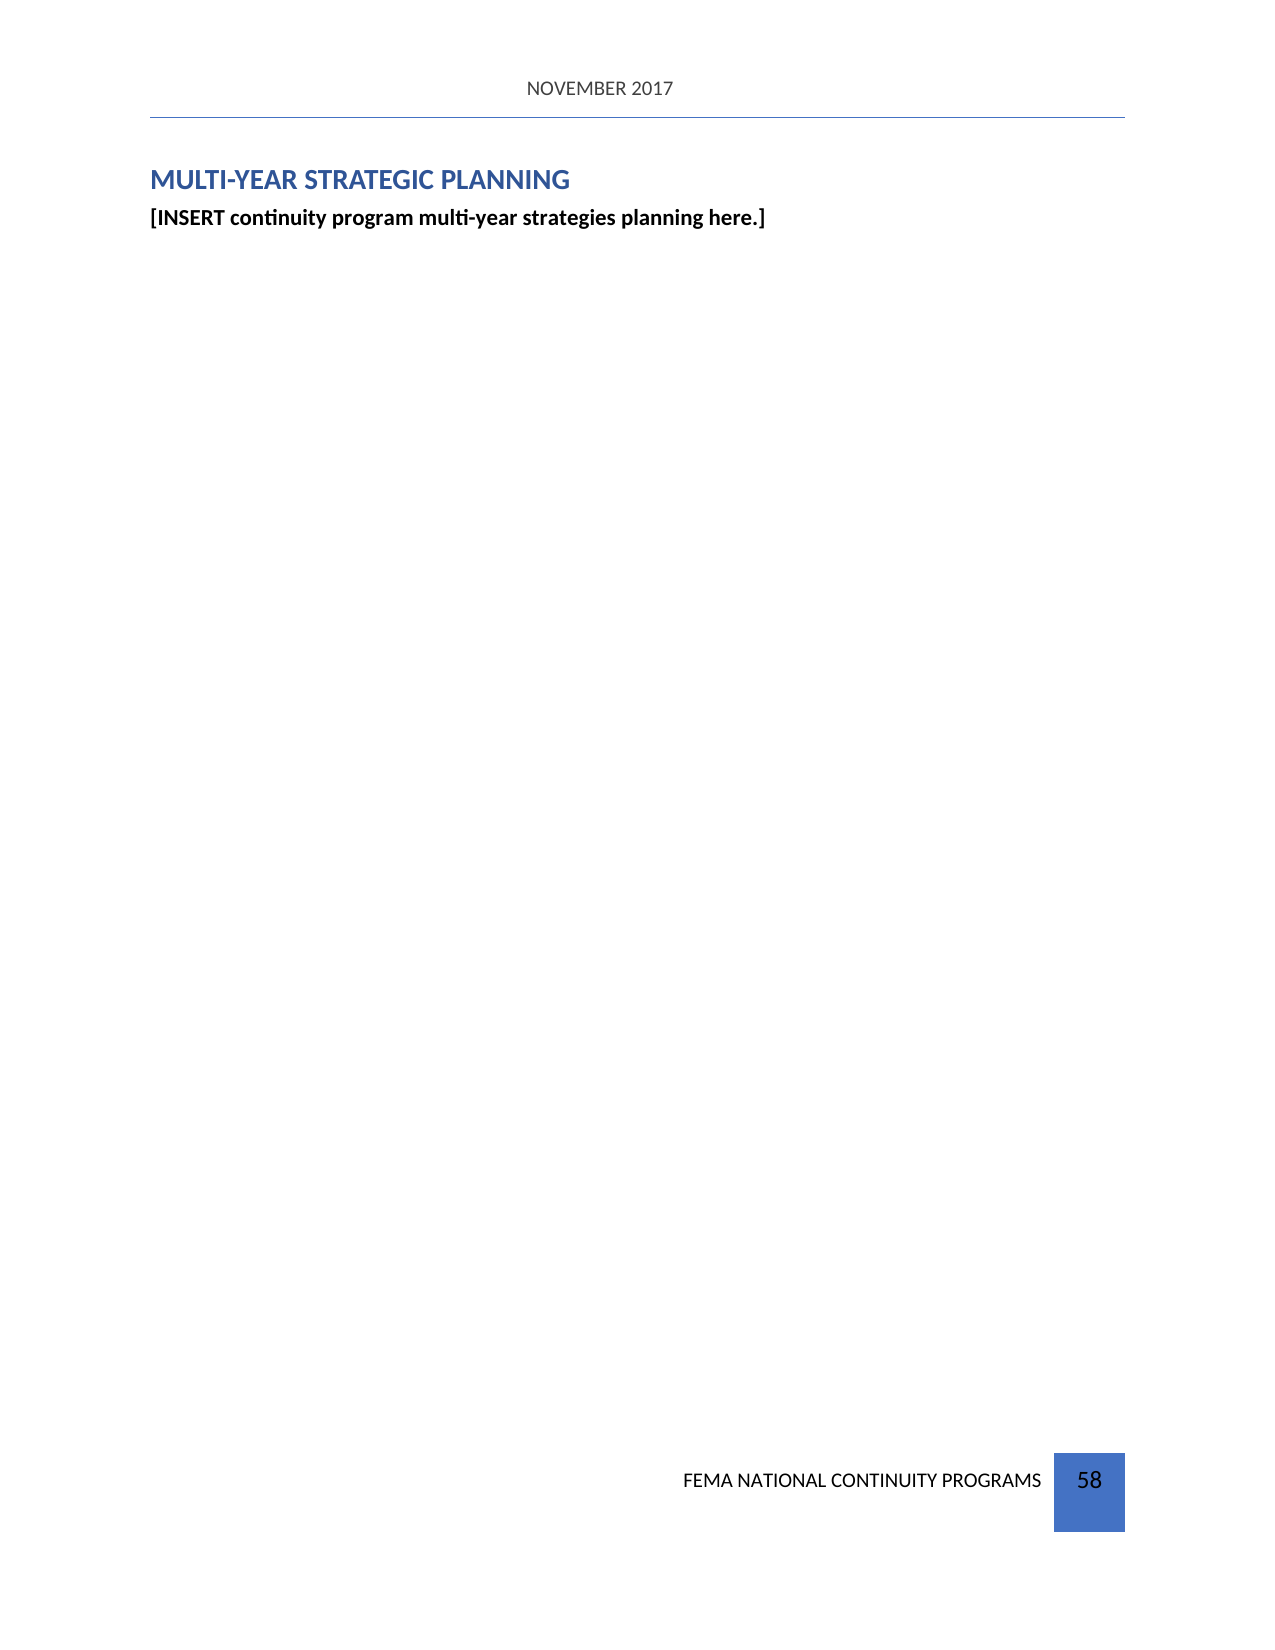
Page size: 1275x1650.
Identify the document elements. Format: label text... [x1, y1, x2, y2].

text [INSERT continuity program multi-year strategies planning here.] [150, 203, 1125, 231]
subtitle MULTI-YEAR STRATEGIC PLANNING [150, 161, 1125, 197]
